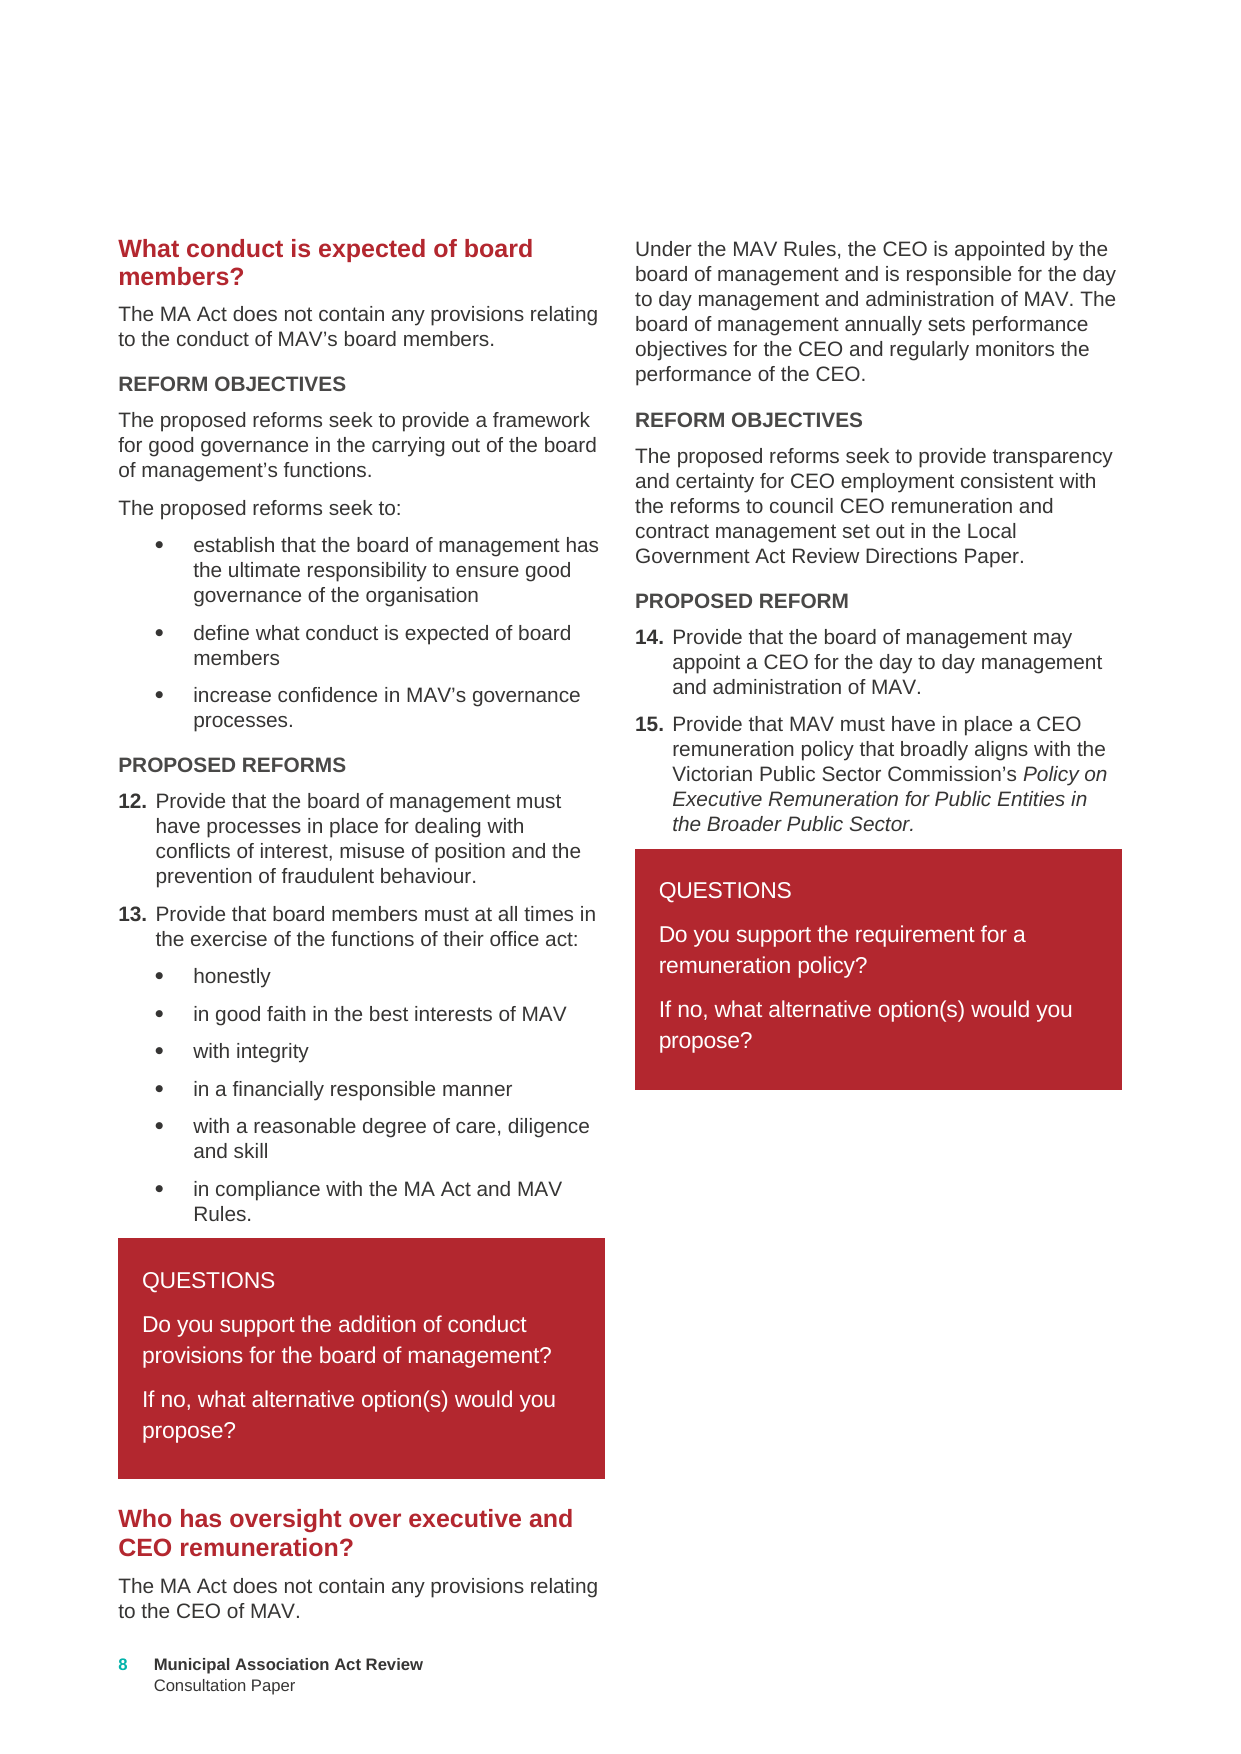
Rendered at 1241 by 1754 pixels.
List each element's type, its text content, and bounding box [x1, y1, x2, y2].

list in a financially responsible manner [156, 1076, 605, 1101]
list Provide that MAV must have in place a CEO remuneration policy that broadly aligns with the Victorian Public Sector Commission’s Policy on Executive Remuneration for Public Entities in the Broader Public Sector. [635, 711, 1122, 836]
text The MA Act does not contain any provisions relating to the CEO of MAV. [118, 1573, 605, 1623]
table_header QUESTIONS Do you support the requirement for a remuneration policy? If no, what alternative option(s) would you propose? [635, 849, 1122, 1090]
list establish that the board of management has the ultimate responsibility to ensure good governance of the organisation [156, 532, 605, 607]
list honestly [156, 963, 605, 988]
subtitle PROPOSED REFORM [635, 588, 1122, 613]
subtitle REFORM OBJECTIVES [118, 372, 605, 397]
subtitle PROPOSED REFORMS [118, 753, 605, 778]
list with a reasonable degree of care, diligence and skill [156, 1113, 605, 1163]
subtitle REFORM OBJECTIVES [635, 407, 1122, 432]
list in compliance with the MA Act and MAV Rules. [156, 1176, 605, 1226]
list define what conduct is expected of board members [156, 619, 605, 669]
text Under the MAV Rules, the CEO is appointed by the board of management and is responsible for the day to day management and administration of MAV. The board of management annually sets performance objectives for the CEO and regularly monitors the performance of the CEO. [635, 236, 1122, 386]
list with integrity [156, 1038, 605, 1063]
list Provide that the board of management may appoint a CEO for the day to day management and administration of MAV. [635, 624, 1122, 699]
text The MA Act does not contain any provisions relating to the conduct of MAV’s board members. [118, 301, 605, 351]
list Provide that the board of management must have processes in place for dealing with conflicts of interest, misuse of position and the prevention of fraudulent behaviour. [118, 788, 605, 888]
table_header QUESTIONS Do you support the addition of conduct provisions for the board of management? If no, what alternative option(s) would you propose? [118, 1238, 605, 1479]
subtitle Who has oversight over executive and CEO remuneration? [118, 1504, 605, 1563]
text The proposed reforms seek to: [118, 494, 605, 519]
subtitle What conduct is expected of board members? [118, 236, 605, 290]
list in good faith in the best interests of MAV [156, 1001, 605, 1026]
list increase confidence in MAV’s governance processes. [156, 682, 605, 732]
text The proposed reforms seek to provide a framework for good governance in the carrying out of the board of management’s functions. [118, 407, 605, 482]
list Provide that board members must at all times in the exercise of the functions of their office act: [118, 901, 605, 951]
text The proposed reforms seek to provide transparency and certainty for CEO employment consistent with the reforms to council CEO remuneration and contract management set out in the Local Government Act Review Directions Paper. [635, 442, 1122, 567]
